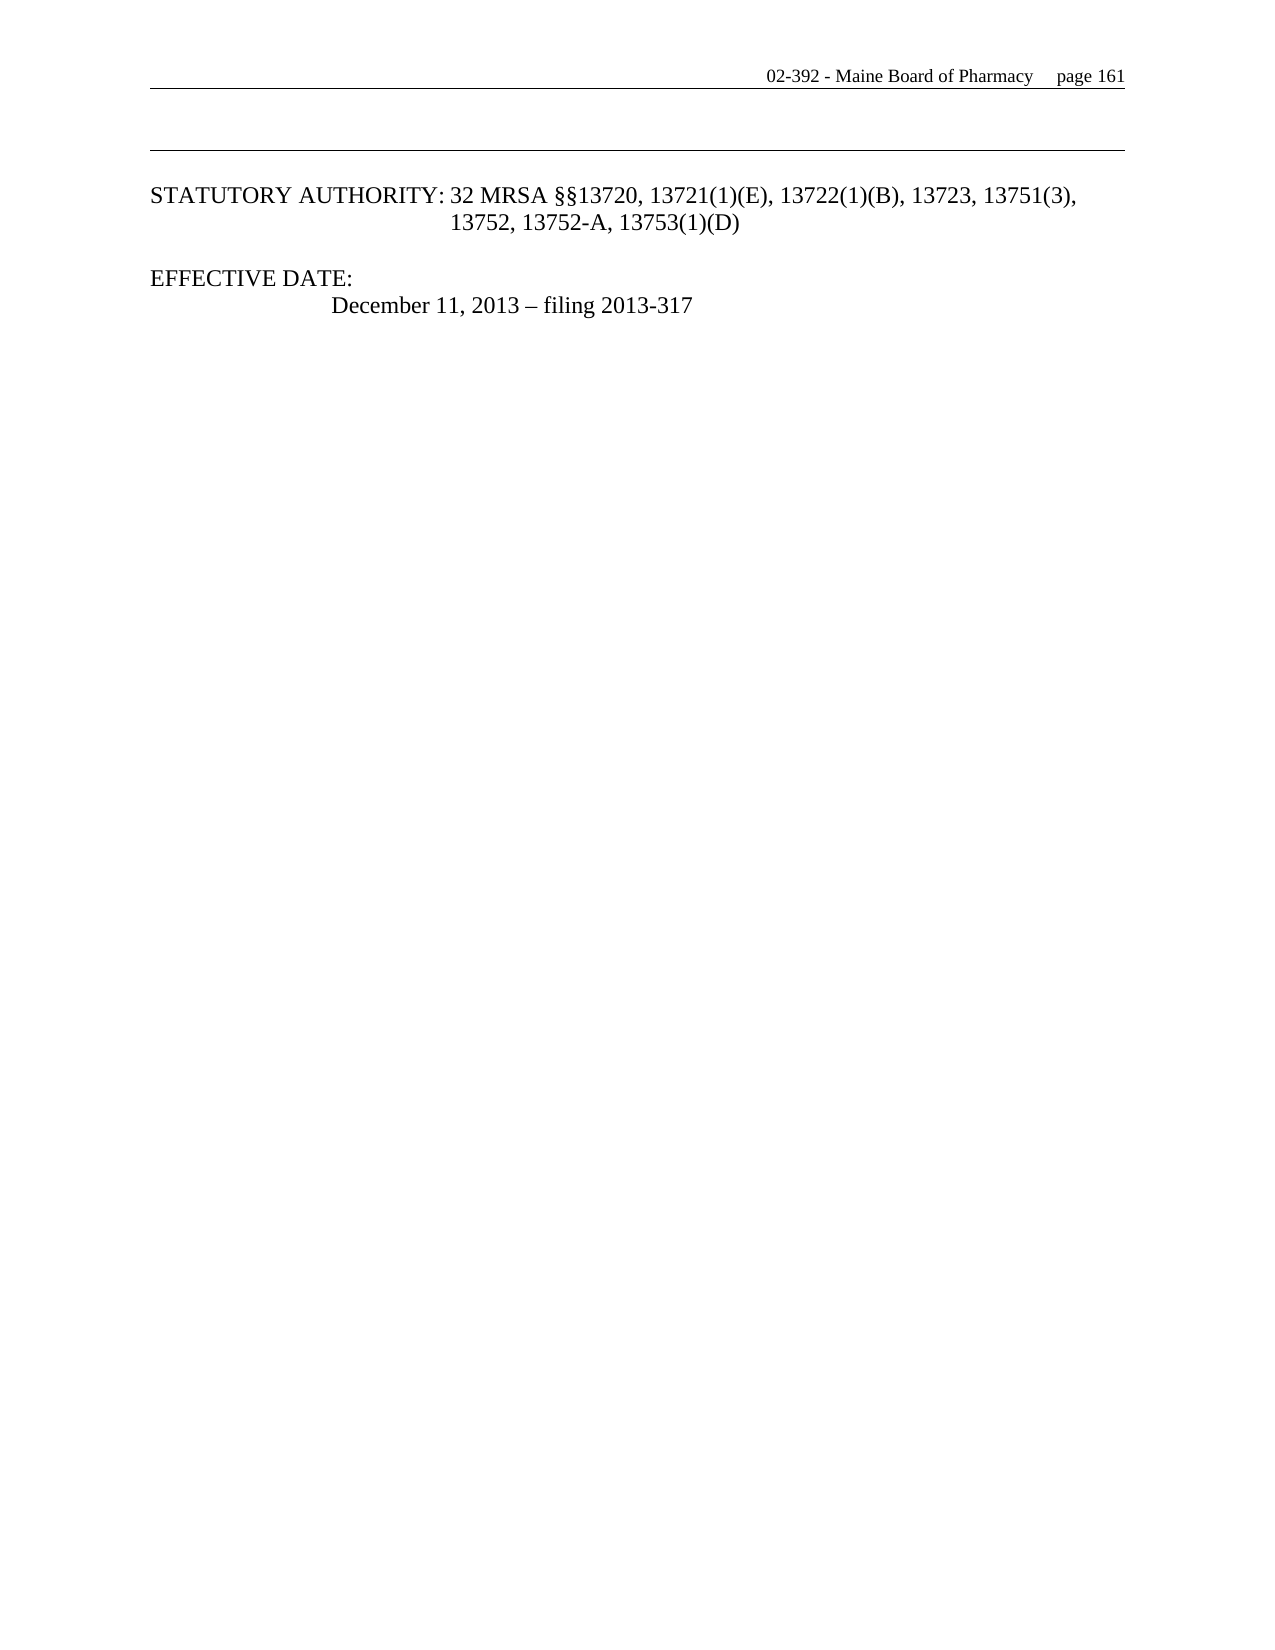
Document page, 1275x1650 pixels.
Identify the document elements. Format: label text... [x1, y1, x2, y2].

text STATUTORY AUTHORITY: 32 MRSA §§13720, 13721(1)(E), 13722(1)(B), 13723, 13751(3), 13752, 13752-A, 13753(1)(D) [150, 181, 1125, 236]
text December 11, 2013 – filing 2013-317 [150, 291, 1125, 319]
text EFFECTIVE DATE: [150, 263, 1125, 291]
